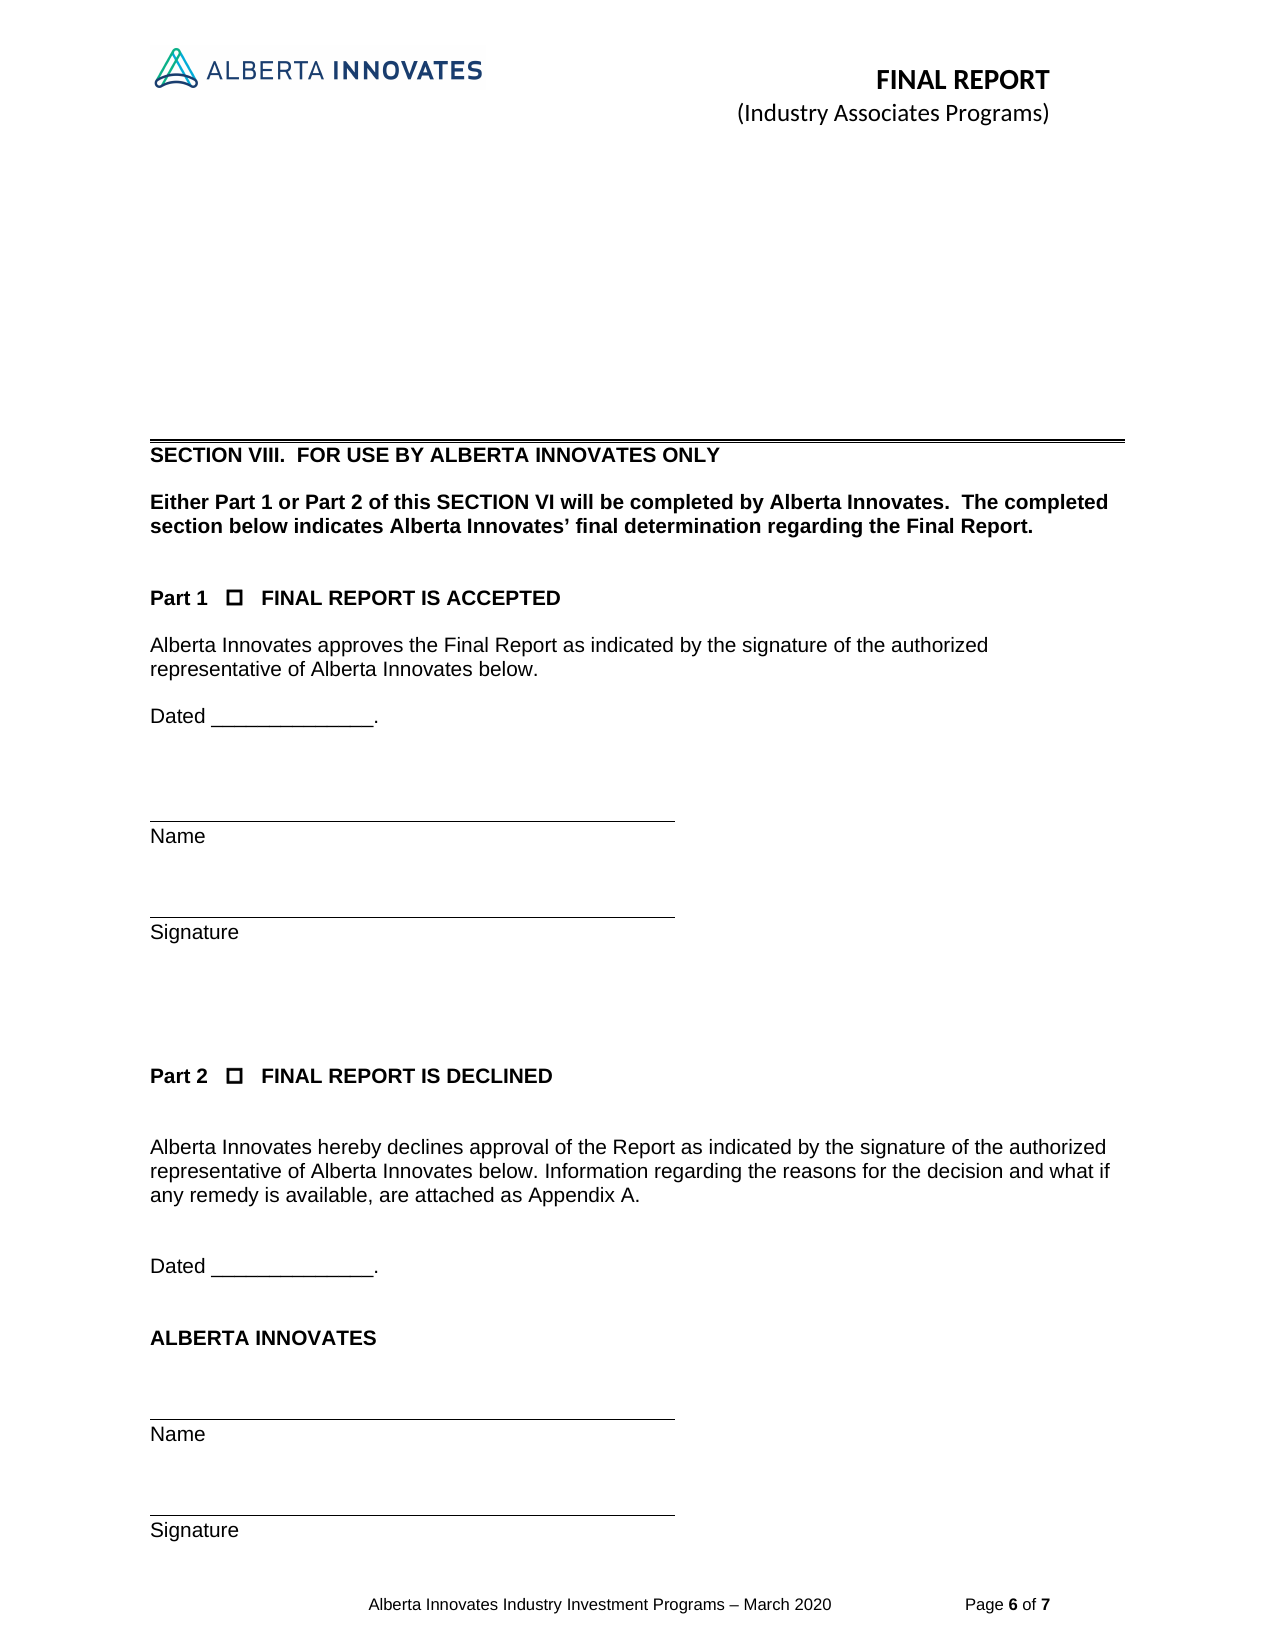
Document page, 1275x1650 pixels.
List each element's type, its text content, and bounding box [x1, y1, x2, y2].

text Name [150, 1422, 1125, 1446]
text Either Part 1 or Part 2 of this SECTION VI will be completed by Alberta Innovates. The completed section below indicates Alberta Innovates’ final determination regarding the Final Report. [150, 489, 1125, 537]
text ALBERTA INNOVATES [150, 1326, 1125, 1350]
text Alberta Innovates approves the Final Report as indicated by the signature of the authorized representative of Alberta Innovates below. [150, 632, 1125, 680]
text Name [150, 824, 1125, 848]
text Signature [150, 1518, 1125, 1542]
subtitle Part 1 FINAL REPORT IS ACCEPTED [150, 585, 1125, 609]
text Alberta Innovates hereby declines approval of the Report as indicated by the signature of the authorized representative of Alberta Innovates below. Information regarding the reasons for the decision and what if any remedy is available, are attached as Appendix A. [150, 1134, 1125, 1206]
subtitle SECTION VIII. FOR USE BY Alberta Innovates ONLY [150, 443, 1125, 467]
picture [150, 45, 486, 90]
text Dated ______________. [150, 1254, 1125, 1278]
subtitle Part 2 FINAL REPORT IS DECLINED [150, 1064, 1125, 1088]
text Dated ______________. [150, 704, 1125, 728]
text Signature [150, 920, 1125, 944]
